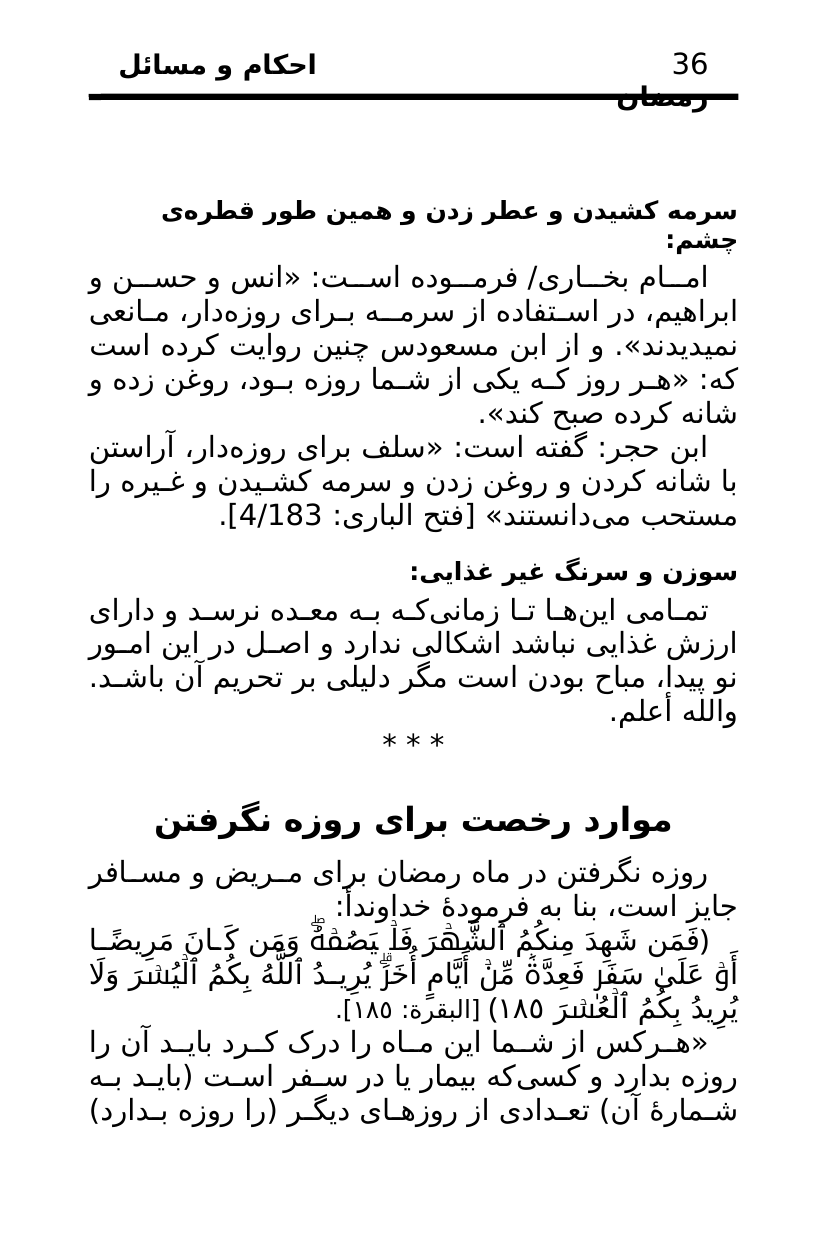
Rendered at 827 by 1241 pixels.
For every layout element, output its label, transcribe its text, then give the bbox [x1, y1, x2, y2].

text موارد رخصت برای روزه نگرفتن [89, 800, 738, 839]
text * * * [89, 729, 738, 763]
text سوزن و سرنگ غیر غذایی: [89, 557, 738, 587]
text ابن حجر: گفته است: «سلف برای روزه‌دار، آراستن با شانه کردن و روغن زدن و سرمه کشیدن و غیره را مستحب می‌دانستند» [فتح الباری: 4/183]. [89, 431, 738, 532]
text سرمه کشیدن و عطر زدن و همین طور قطره‌ی چشم: [89, 196, 738, 254]
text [89, 1026, 738, 1127]
text امام بخاری/ فرموده است: «انس و حسن و ابراهیم، در استفاده از سرمـه برای روزه‌دار، مانعی نمیدیدند». و از ابن مسعودس چنین روایت کرده است که: «هر روز که یکی از شما روزه بود، روغن زده و شانه کرده صبح کند». [89, 261, 738, 431]
text تمامی این‌ها تا زمانی‌که به معده نرسد و دارای ارزش غذایی نباشد اشکالی ندارد و اصل در این امور نو پیدا، مباح بودن است مگر دلیلی بر تحریم آن باشد. والله أعلم. [89, 593, 738, 729]
text روزه نگرفتن در ماه رمضان برای مریض و مسافر جایز است، بنا به فرمودۀ خداوندأ: [89, 856, 738, 924]
text ﴿فَمَن شَهِدَ مِنكُمُ ٱلشَّهۡرَ فَلۡيَصُمۡهُۖ وَمَن كَانَ مَرِيضًا أَوۡ عَلَىٰ سَفَرٖ فَعِدَّةٞ مِّنۡ أَيَّامٍ أُخَرَۗ يُرِيدُ ٱللَّهُ بِكُمُ ٱلۡيُسۡرَ وَلَا يُرِيدُ بِكُمُ ٱلۡعُسۡرَ ١٨٥﴾ [البقرة: ١٨٥]. [89, 924, 738, 1026]
